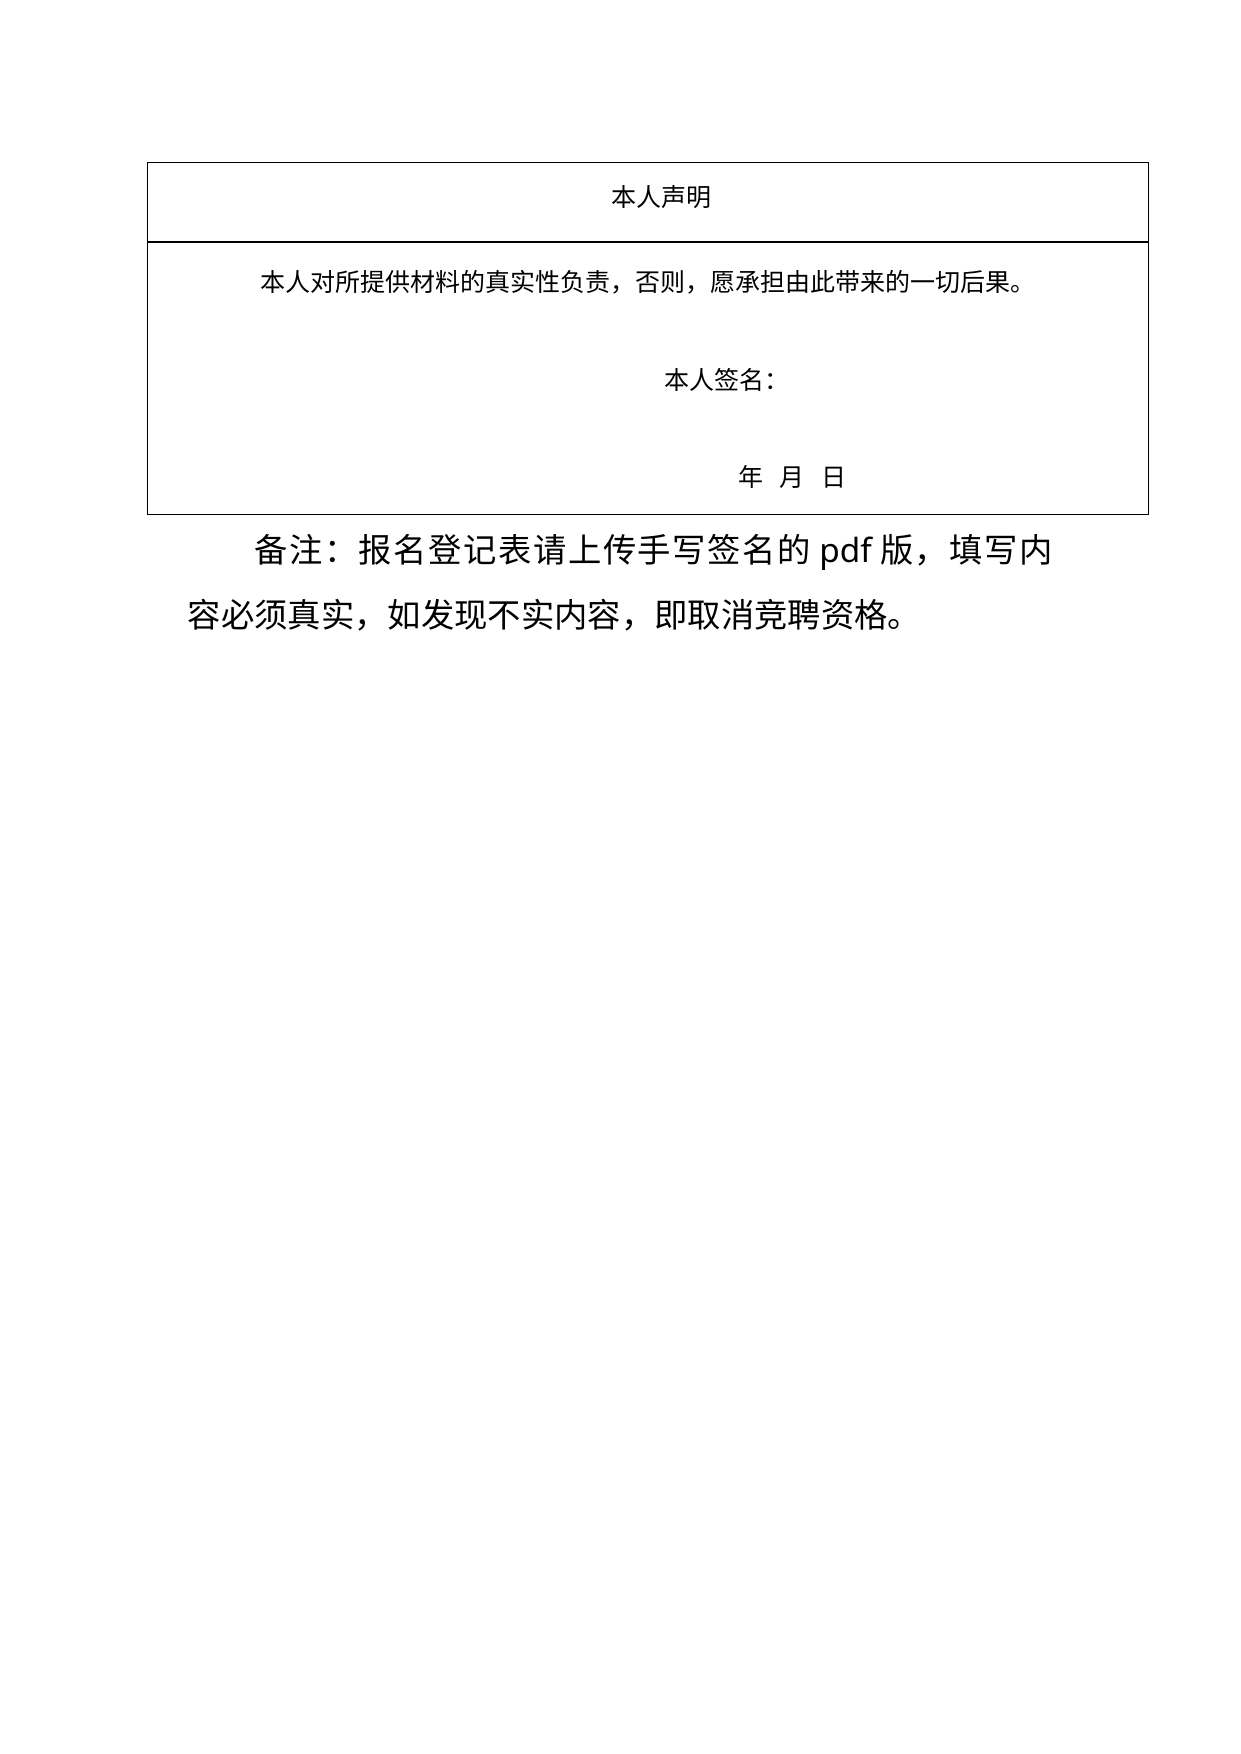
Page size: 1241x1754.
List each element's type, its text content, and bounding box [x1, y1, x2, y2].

table_cell 本人声明 [148, 163, 1148, 241]
text 备注：报名登记表请上传手写签名的pdf版，填写内容必须真实，如发现不实内容，即取消竞聘资格。 [187, 515, 1053, 645]
table_cell 本人对所提供材料的真实性负责，否则，愿承担由此带来的一切后果。 本人签名： 年 月 日 [148, 243, 1148, 514]
